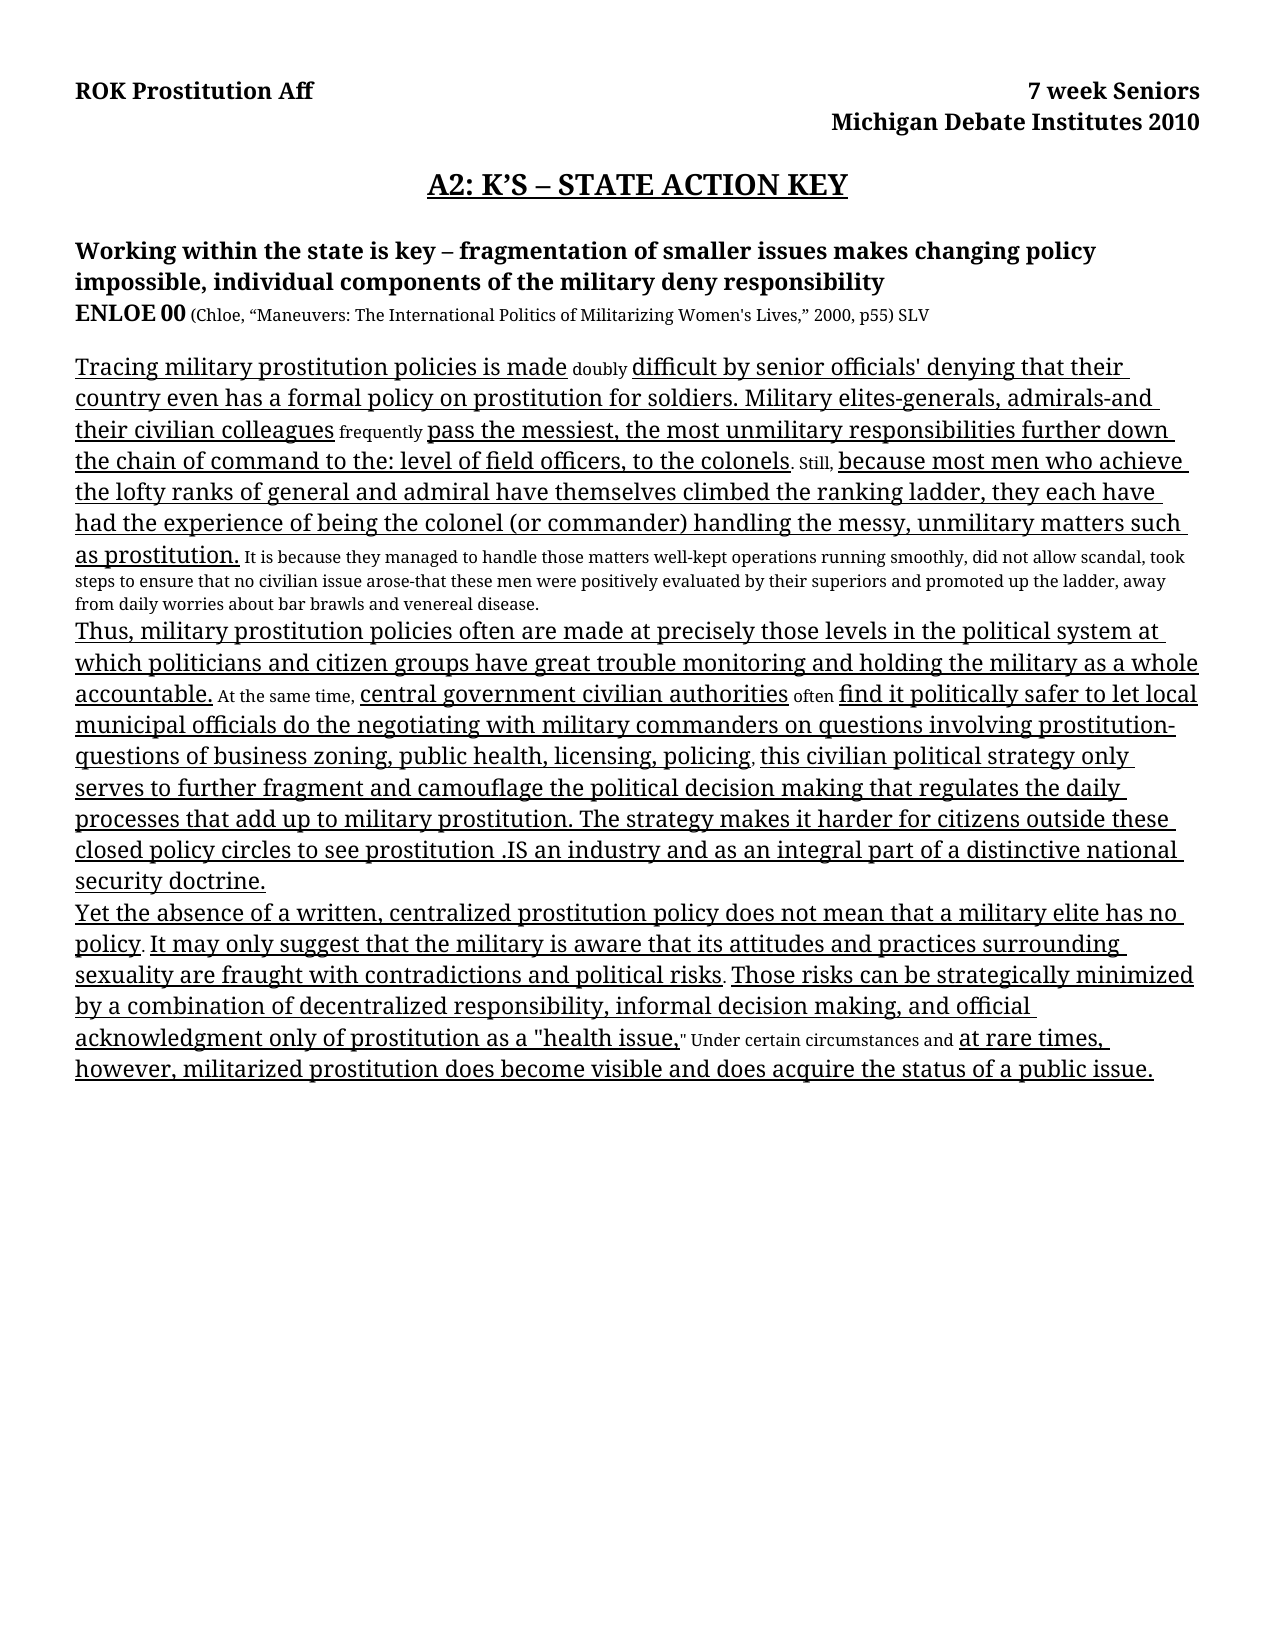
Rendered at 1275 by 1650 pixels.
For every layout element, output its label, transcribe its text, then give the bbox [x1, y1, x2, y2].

text Thus, military prostitution policies often are made at precisely those levels in the political system at which politicians and citizen groups have great trouble monitoring and holding the military as a whole accountable. At the same time, central government civilian authorities often find it politically safer to let local municipal officials do the negotiating with military commanders on questions involving prostitution-questions of business zoning, public health, licensing, policing, this civilian political strategy only serves to further fragment and camouflage the political decision making that regulates the daily processes that add up to military prostitution. The strategy makes it harder for citizens outside these closed policy circles to see prostitution .IS an industry and as an integral part of a distinctive national security doctrine. [75, 615, 1200, 897]
subtitle A2: K’S – STATE ACTION KEY [75, 164, 1200, 203]
text ENLOE 00 (Chloe, “Maneuvers: The International Politics of Militarizing Women's Lives,” 2000, p55) SLV [75, 297, 1200, 328]
text Yet the absence of a written, centralized prostitution policy does not mean that a military elite has no policy. It may only suggest that the military is aware that its attitudes and practices surrounding sexuality are fraught with contradictions and political risks. Those risks can be strategically minimized by a combination of decentralized responsibility, informal decision making, and official acknowledgment only of prostitution as a "health issue," Under certain circumstances and at rare times, however, militarized prostitution does become visible and does acquire the status of a public issue. [75, 897, 1200, 1084]
text Working within the state is key – fragmentation of smaller issues makes changing policy impossible, individual components of the military deny responsibility [75, 235, 1200, 297]
text Tracing military prostitution policies is made doubly difficult by senior officials' denying that their country even has a formal policy on prostitution for soldiers. Military elites-generals, admirals-and their civilian colleagues frequently pass the messiest, the most unmilitary responsibilities further down the chain of command to the: level of field officers, to the colonels. Still, because most men who achieve the lofty ranks of general and admiral have themselves climbed the ranking ladder, they each have had the experience of being the colonel (or commander) handling the messy, unmilitary matters such as prostitution. It is because they managed to handle those matters well-kept operations running smoothly, did not allow scandal, took steps to ensure that no civilian issue arose-that these men were positively evaluated by their superiors and promoted up the ladder, away from daily worries about bar brawls and venereal disease. [75, 351, 1200, 615]
